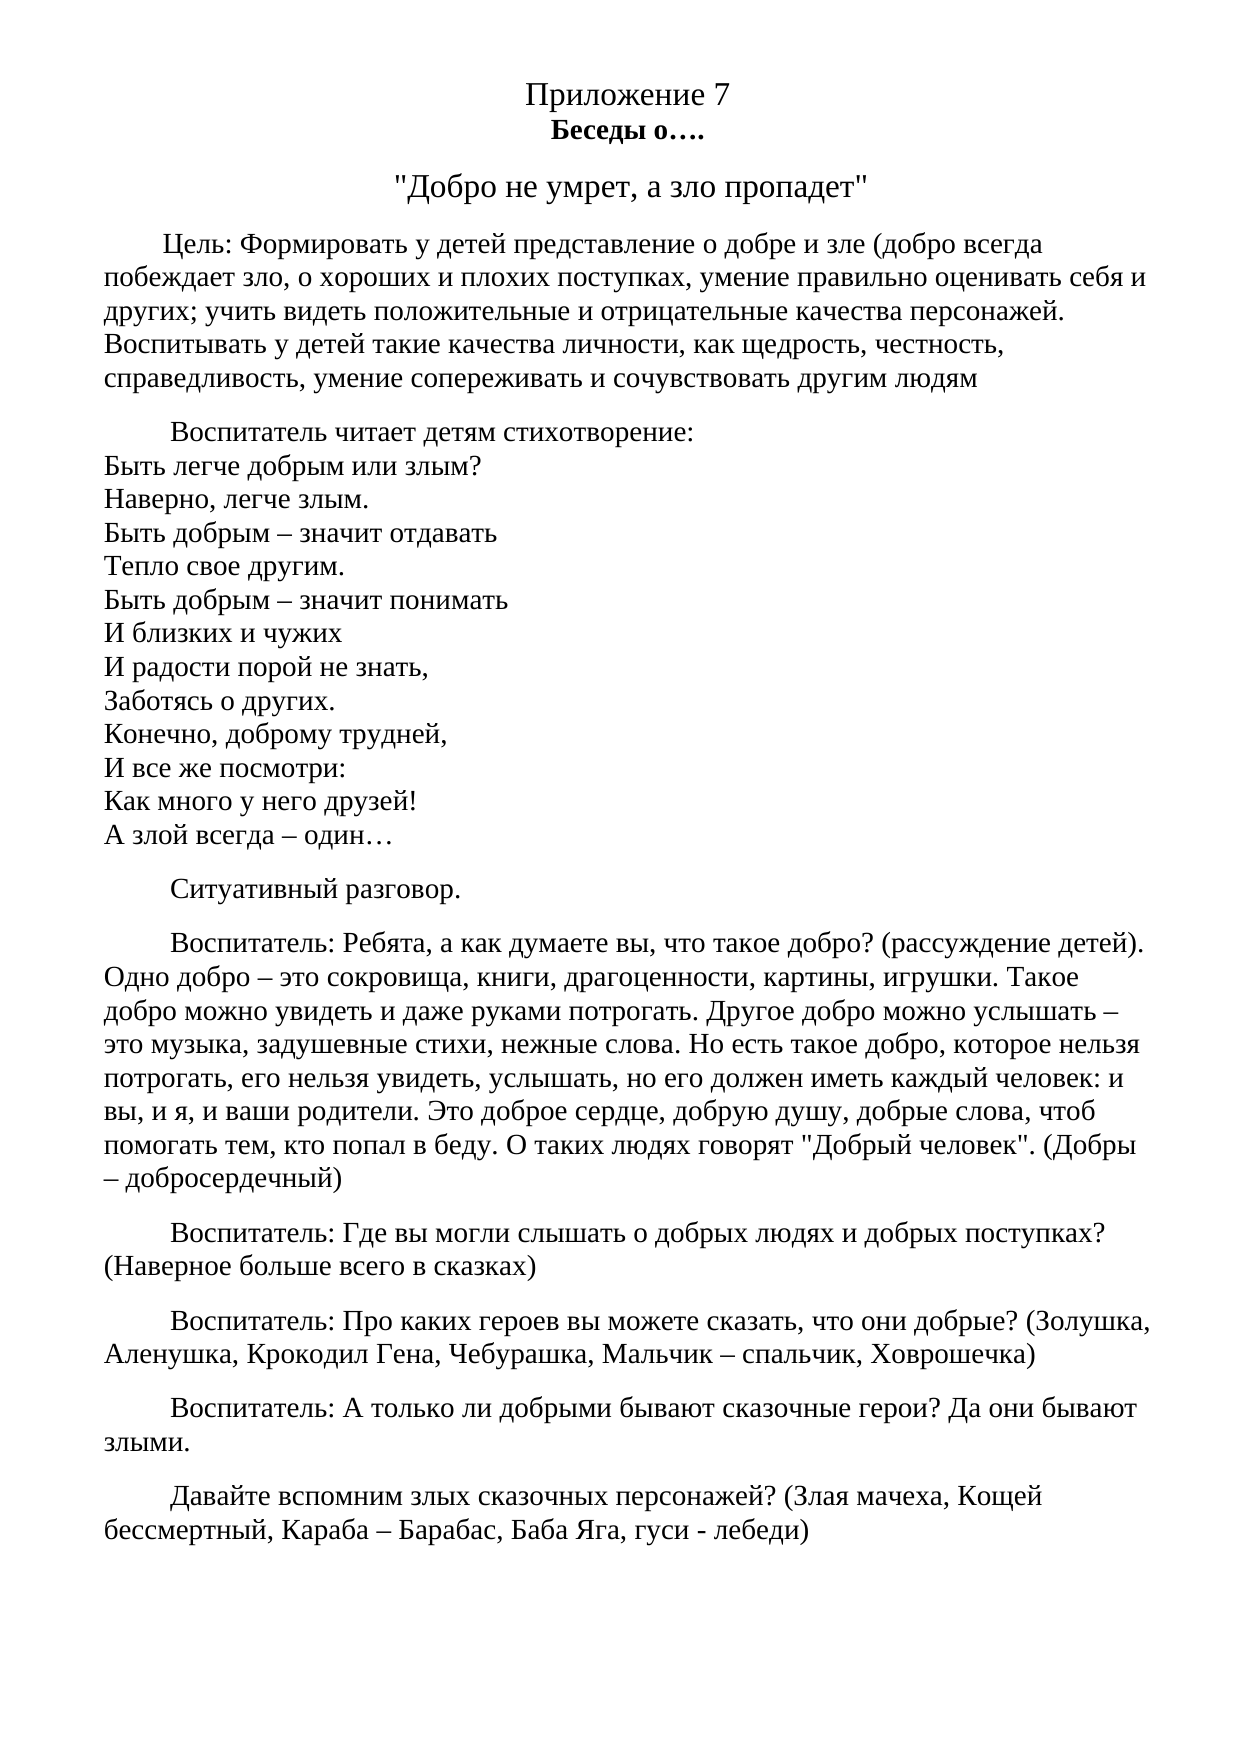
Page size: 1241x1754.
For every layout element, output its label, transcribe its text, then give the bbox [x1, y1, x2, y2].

text Беседы о…. [103, 112, 1152, 146]
text Воспитатель: Где вы могли слышать о добрых людях и добрых поступках? (Наверное больше всего в сказках) [103, 1215, 1152, 1282]
text Приложение 7 [103, 74, 1152, 112]
text Воспитатель: А только ли добрыми бывают сказочные герои? Да они бывают злыми. [103, 1391, 1152, 1458]
text Воспитатель: Ребята, а как думаете вы, что такое добро? (рассуждение детей). Одно добро – это сокровища, книги, драгоценности, картины, игрушки. Такое добро можно увидеть и даже руками потрогать. Другое добро можно услышать – это музыка, задушевные стихи, нежные слова. Но есть такое добро, которое нельзя потрогать, его нельзя увидеть, услышать, но его должен иметь каждый человек: и вы, и я, и ваши родители. Это доброе сердце, добрую душу, добрые слова, чтоб помогать тем, кто попал в беду. О таких людях говорят "Добрый человек". (Добры – добросердечный) [103, 926, 1152, 1194]
text Давайте вспомним злых сказочных персонажей? (Злая мачеха, Кощей бессмертный, Караба – Барабас, Баба Яга, гуси - лебеди) [103, 1478, 1152, 1546]
text "Добро не умрет, а зло пропадет" [103, 167, 1152, 205]
text Воспитатель: Про каких героев вы можете сказать, что они добрые? (Золушка, Аленушка, Крокодил Гена, Чебурашка, Мальчик – спальчик, Ховрошечка) [103, 1303, 1152, 1370]
text Цель: Формировать у детей представление о добре и зле (добро всегда побеждает зло, о хороших и плохих поступках, умение правильно оценивать себя и других; учить видеть положительные и отрицательные качества персонажей. Воспитывать у детей такие качества личности, как щедрость, честность, справедливость, умение сопереживать и сочувствовать другим людям [103, 226, 1152, 393]
text Ситуативный разговор. [103, 871, 1152, 905]
text Воспитатель читает детям стихотворение: Быть легче добрым или злым? Наверно, легче злым. Быть добрым – значит отдавать Тепло свое другим. Быть добрым – значит понимать И близких и чужих И радости порой не знать, Заботясь о других. Конечно, доброму трудней, И все же посмотри: Как много у него друзей! А злой всегда – один… [103, 414, 1152, 850]
